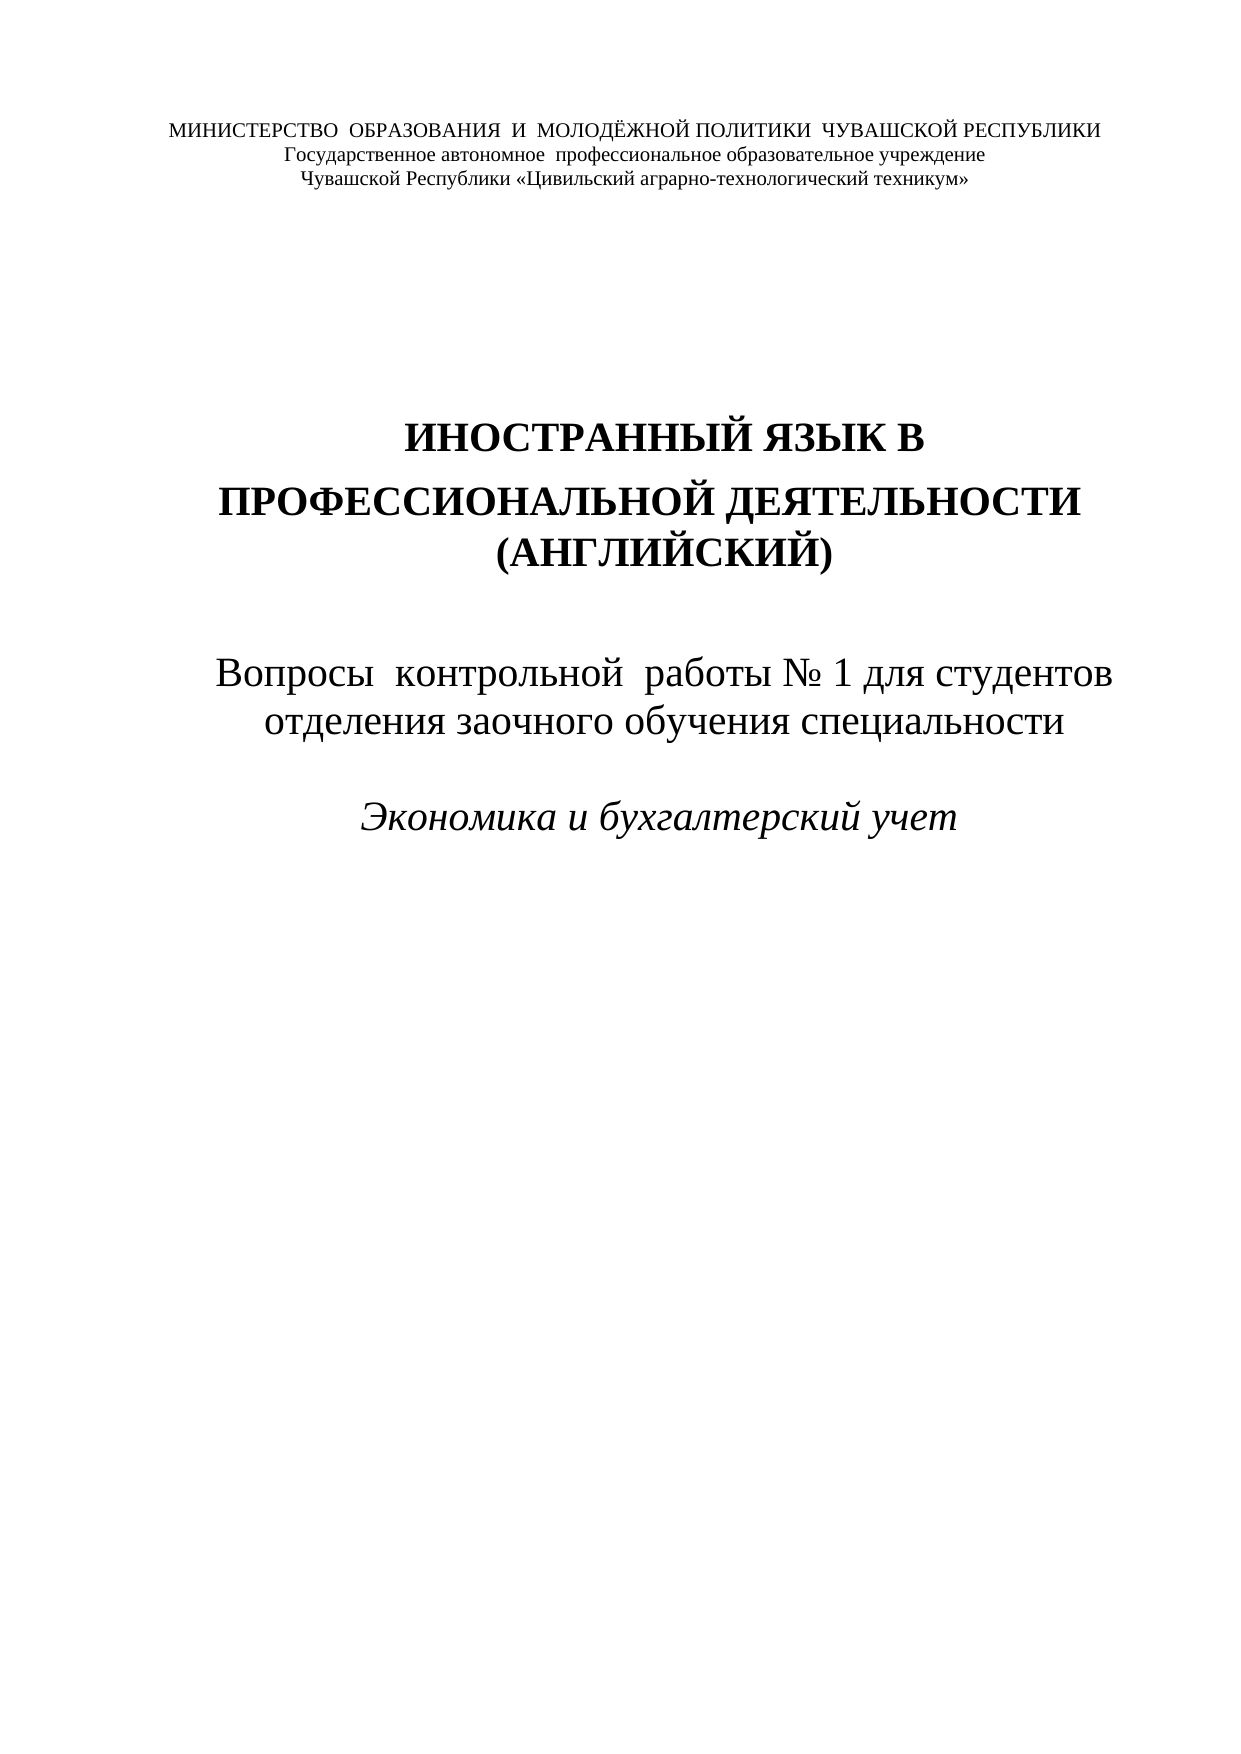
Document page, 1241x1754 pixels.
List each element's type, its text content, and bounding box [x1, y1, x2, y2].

text Вопросы контрольной работы № 1 для студентов отделения заочного обучения специальности [177, 648, 1152, 743]
text Экономика и бухгалтерский учет [177, 743, 1152, 839]
text Государственное автономное профессиональное образовательное учреждение [118, 142, 1152, 166]
text Чувашской Республики «Цивильский аграрно-технологический техникум» [118, 166, 1152, 190]
text ИНОСТРАННЫЙ ЯЗЫК В ПРОФЕССИОНАЛЬНОЙ ДЕЯТЕЛЬНОСТИ (АНГЛИЙСКИЙ) [177, 413, 1152, 576]
text МИНИСТЕРСТВО ОБРАЗОВАНИЯ И МОЛОДЁЖНОЙ ПОЛИТИКИ ЧУВАШСКОЙ РЕСПУБЛИКИ [118, 118, 1152, 142]
